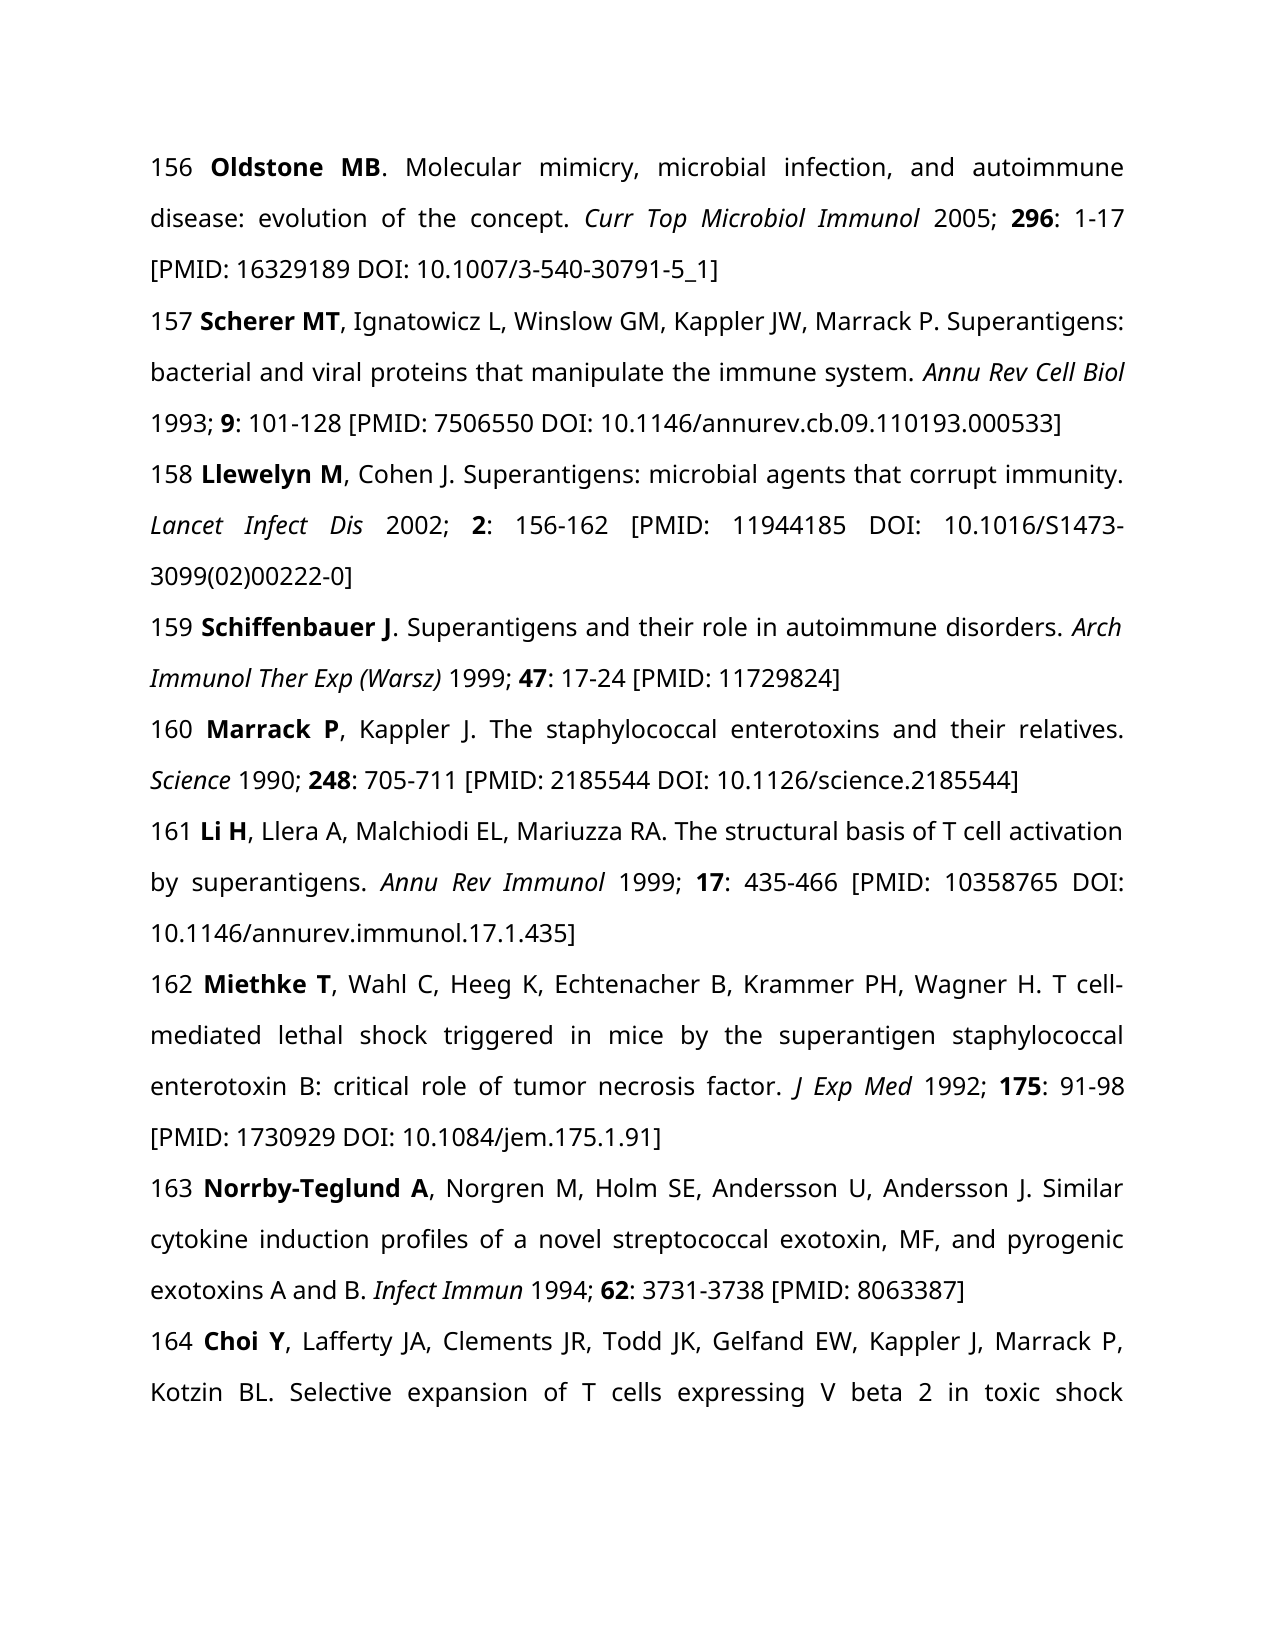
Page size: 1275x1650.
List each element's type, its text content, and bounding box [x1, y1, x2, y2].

text 156 Oldstone MB. Molecular mimicry, microbial infection, and autoimmune disease: evolution of the concept. Curr Top Microbiol Immunol 2005; 296: 1-17 [PMID: 16329189 DOI: 10.1007/3-540-30791-5_1] [150, 150, 1125, 286]
text 161 Li H, Llera A, Malchiodi EL, Mariuzza RA. The structural basis of T cell activation by superantigens. Annu Rev Immunol 1999; 17: 435-466 [PMID: 10358765 DOI: 10.1146/annurev.immunol.17.1.435] [150, 813, 1125, 950]
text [150, 1324, 1125, 1409]
text 157 Scherer MT, Ignatowicz L, Winslow GM, Kappler JW, Marrack P. Superantigens: bacterial and viral proteins that manipulate the immune system. Annu Rev Cell Biol 1993; 9: 101-128 [PMID: 7506550 DOI: 10.1146/annurev.cb.09.110193.000533] [150, 303, 1125, 439]
text 159 Schiffenbauer J. Superantigens and their role in autoimmune disorders. Arch Immunol Ther Exp (Warsz) 1999; 47: 17-24 [PMID: 11729824] [150, 609, 1125, 694]
text 160 Marrack P, Kappler J. The staphylococcal enterotoxins and their relatives. Science 1990; 248: 705-711 [PMID: 2185544 DOI: 10.1126/science.2185544] [150, 711, 1125, 797]
text 162 Miethke T, Wahl C, Heeg K, Echtenacher B, Krammer PH, Wagner H. T cell-mediated lethal shock triggered in mice by the superantigen staphylococcal enterotoxin B: critical role of tumor necrosis factor. J Exp Med 1992; 175: 91-98 [PMID: 1730929 DOI: 10.1084/jem.175.1.91] [150, 967, 1125, 1154]
text 158 Llewelyn M, Cohen J. Superantigens: microbial agents that corrupt immunity. Lancet Infect Dis 2002; 2: 156-162 [PMID: 11944185 DOI: 10.1016/S1473-3099(02)00222-0] [150, 456, 1125, 592]
text 163 Norrby-Teglund A, Norgren M, Holm SE, Andersson U, Andersson J. Similar cytokine induction profiles of a novel streptococcal exotoxin, MF, and pyrogenic exotoxins A and B. Infect Immun 1994; 62: 3731-3738 [PMID: 8063387] [150, 1171, 1125, 1307]
